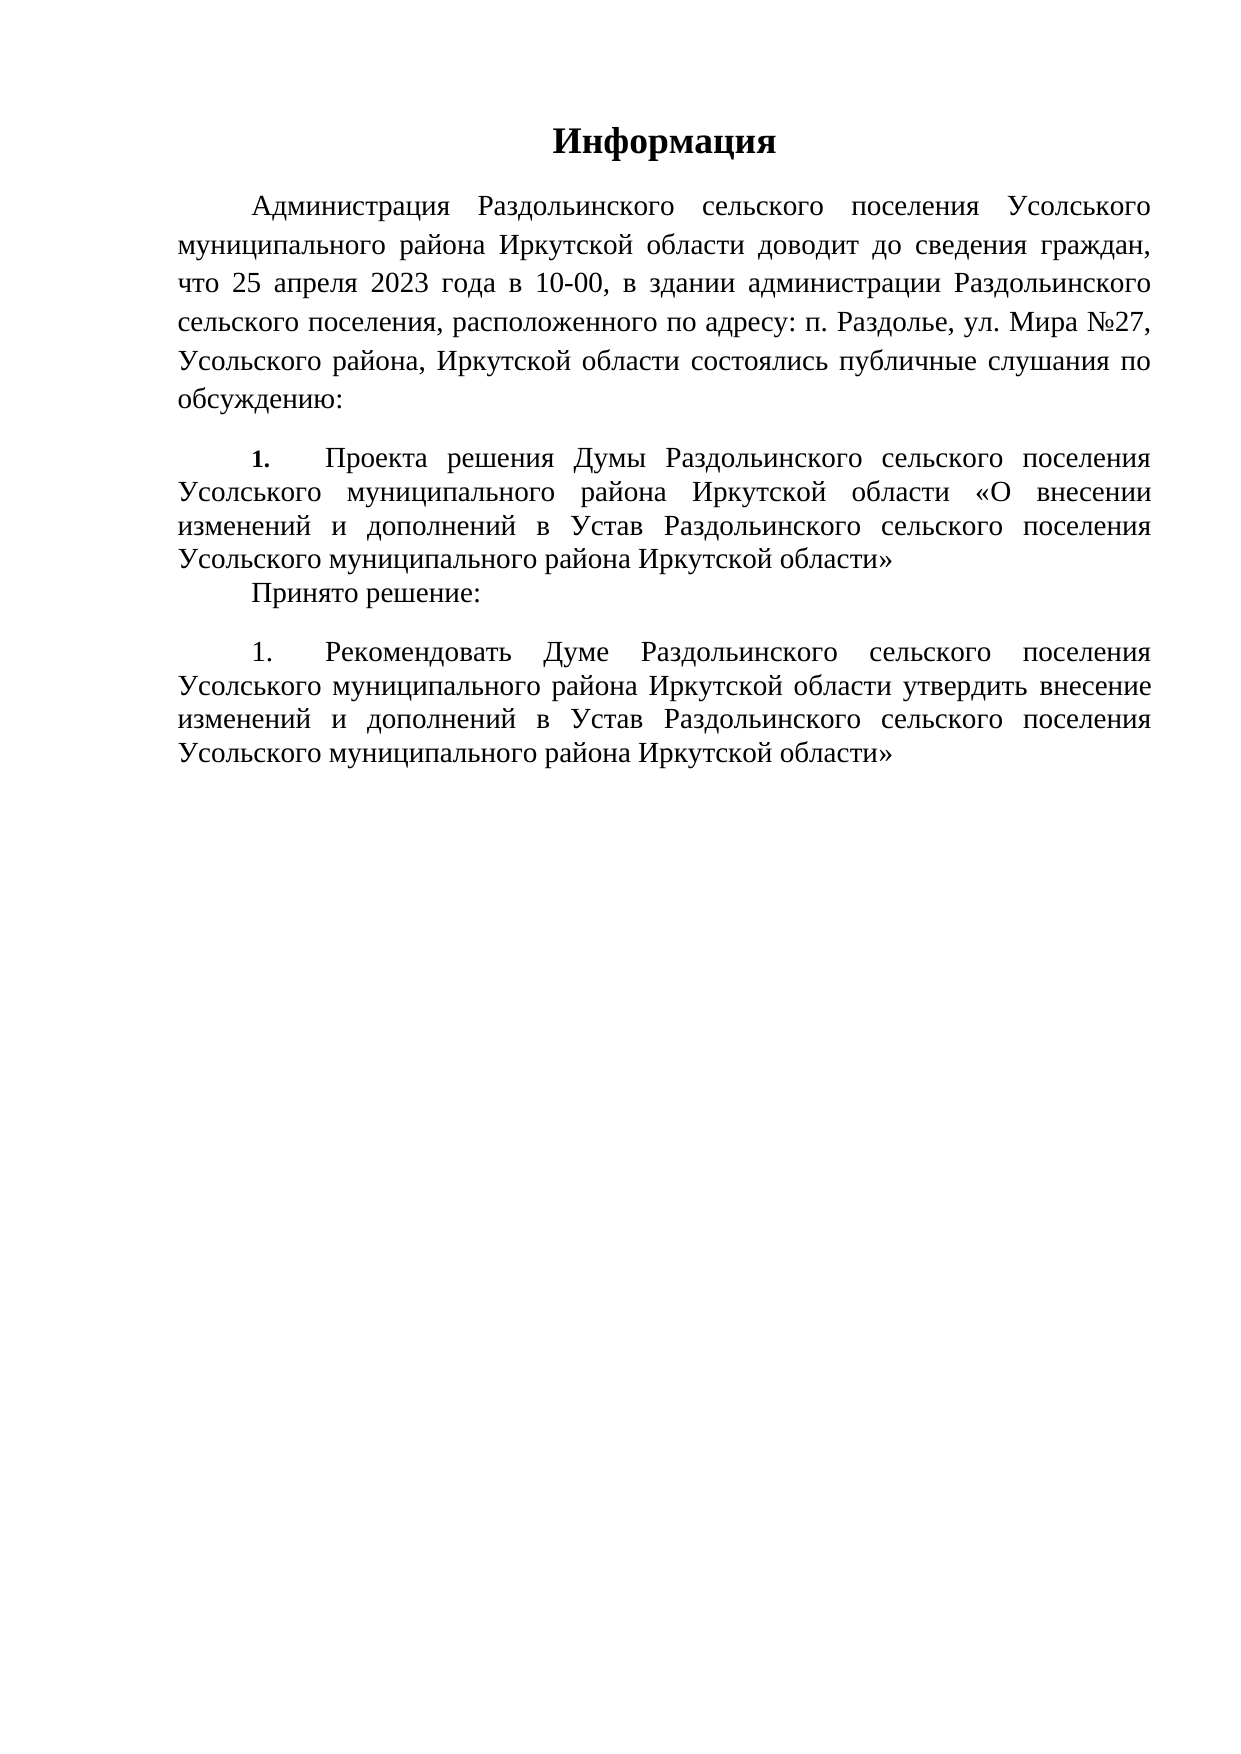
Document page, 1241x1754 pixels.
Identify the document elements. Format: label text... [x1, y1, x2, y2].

text Информация [177, 118, 1152, 161]
text Принято решение: [177, 575, 1152, 608]
text Администрация Раздольинского сельского поселения Усолського муниципального района Иркутской области доводит до сведения граждан, что 25 апреля 2023 года в 10-00, в здании администрации Раздольинского сельского поселения, расположенного по адресу: п. Раздолье, ул. Мира №27, Усольского района, Иркутской области состоялись публичные слушания по обсуждению: [177, 188, 1152, 415]
title Проекта решения Думы Раздольинского сельского поселения Усолського муниципального района Иркутской области «О внесении изменений и дополнений в Устав Раздольинского сельского поселения Усольского муниципального района Иркутской области» [177, 441, 1152, 575]
title Рекомендовать Думе Раздольинского сельского поселения Усолського муниципального района Иркутской области утвердить внесение изменений и дополнений в Устав Раздольинского сельского поселения Усольского муниципального района Иркутской области» [177, 634, 1152, 768]
